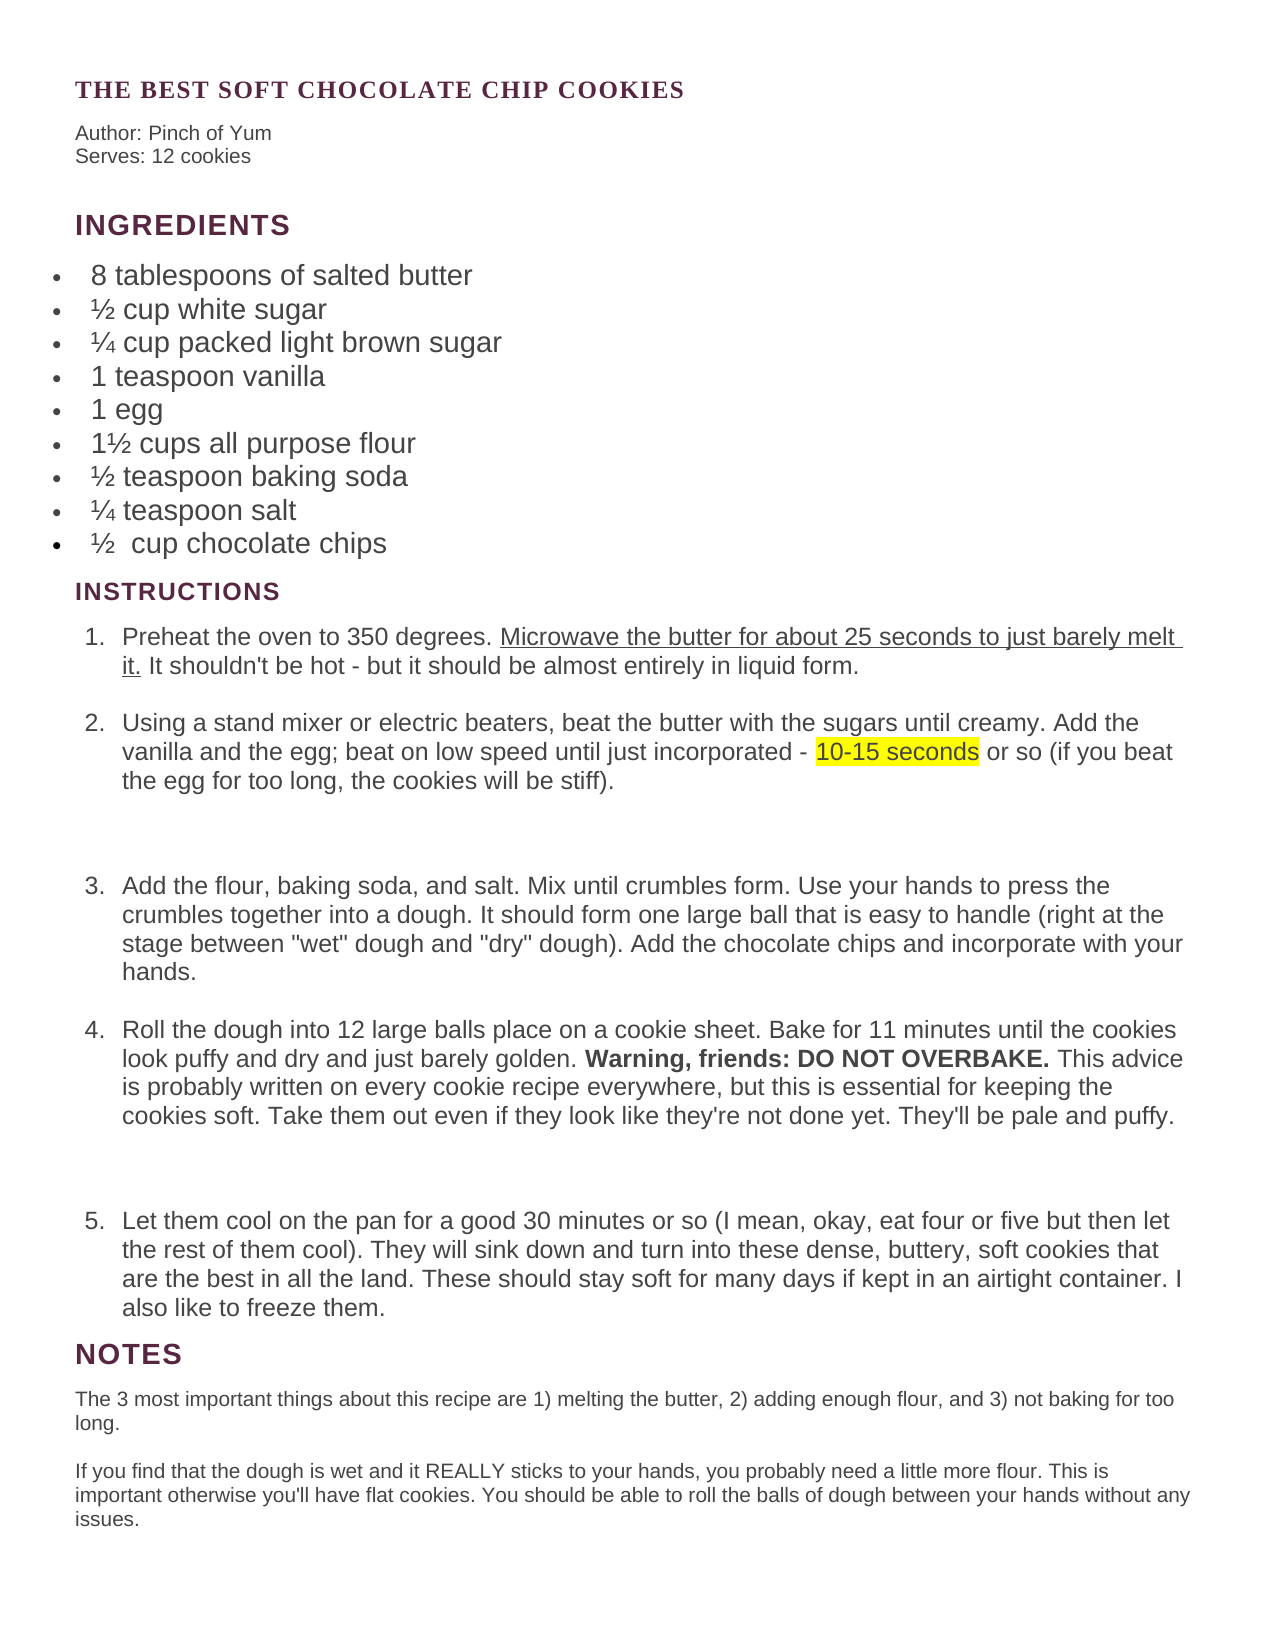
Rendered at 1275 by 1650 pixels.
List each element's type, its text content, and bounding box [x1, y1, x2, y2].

list Let them cool on the pan for a good 30 minutes or so (I mean, okay, eat four or five but then let the rest of them cool). They will sink down and turn into these dense, buttery, soft cookies that are the best in all the land. These should stay soft for many days if kept in an airtight container. I also like to freeze them. [84, 1206, 1200, 1321]
list ½ cup chocolate chips [53, 526, 1200, 561]
list Preheat the oven to 350 degrees. Microwave the butter for about 25 seconds to just barely melt it. It shouldn't be hot - but it should be almost entirely in liquid form. [84, 622, 1200, 680]
list 1 teaspoon vanilla [53, 359, 1200, 392]
text NOTES [75, 1337, 1200, 1371]
list 1½ cups all purpose flour [53, 426, 1200, 459]
text INSTRUCTIONS [75, 577, 1200, 606]
list Roll the dough into 12 large balls place on a cookie sheet. Bake for 11 minutes until the cookies look puffy and dry and just barely golden. Warning, friends: DO NOT OVERBAKE. This advice is probably written on every cookie recipe everywhere, but this is essential for keeping the cookies soft. Take them out even if they look like they're not done yet. They'll be pale and puffy. [84, 1015, 1200, 1130]
list ½ cup white sugar [53, 292, 1200, 325]
text Author: Pinch of Yum [75, 120, 1200, 144]
text INGREDIENTS [75, 208, 1200, 241]
list 8 tablespoons of salted butter [53, 258, 1200, 292]
text THE BEST SOFT CHOCOLATE CHIP COOKIES [75, 75, 1200, 104]
text The 3 most important things about this recipe are 1) melting the butter, 2) adding enough flour, and 3) not baking for too long. If you find that the dough is wet and it REALLY sticks to your hands, you probably need a little more flour. This is important otherwise you'll have flat cookies. You should be able to roll the balls of dough between your hands without any issues. [75, 1387, 1200, 1531]
list ½ teaspoon baking soda [53, 459, 1200, 493]
text Serves: 12 cookies [75, 144, 1200, 168]
list ¼ cup packed light brown sugar [53, 325, 1200, 359]
list Add the flour, baking soda, and salt. Mix until crumbles form. Use your hands to press the crumbles together into a dough. It should form one large ball that is easy to handle (right at the stage between "wet" dough and "dry" dough). Add the chocolate chips and incorporate with your hands. [84, 871, 1200, 986]
list 1 egg [53, 392, 1200, 426]
list Using a stand mixer or electric beaters, beat the butter with the sugars until creamy. Add the vanilla and the egg; beat on low speed until just incorporated - 10-15 seconds or so (if you beat the egg for too long, the cookies will be stiff). [84, 708, 1200, 795]
list ¼ teaspoon salt [53, 493, 1200, 526]
